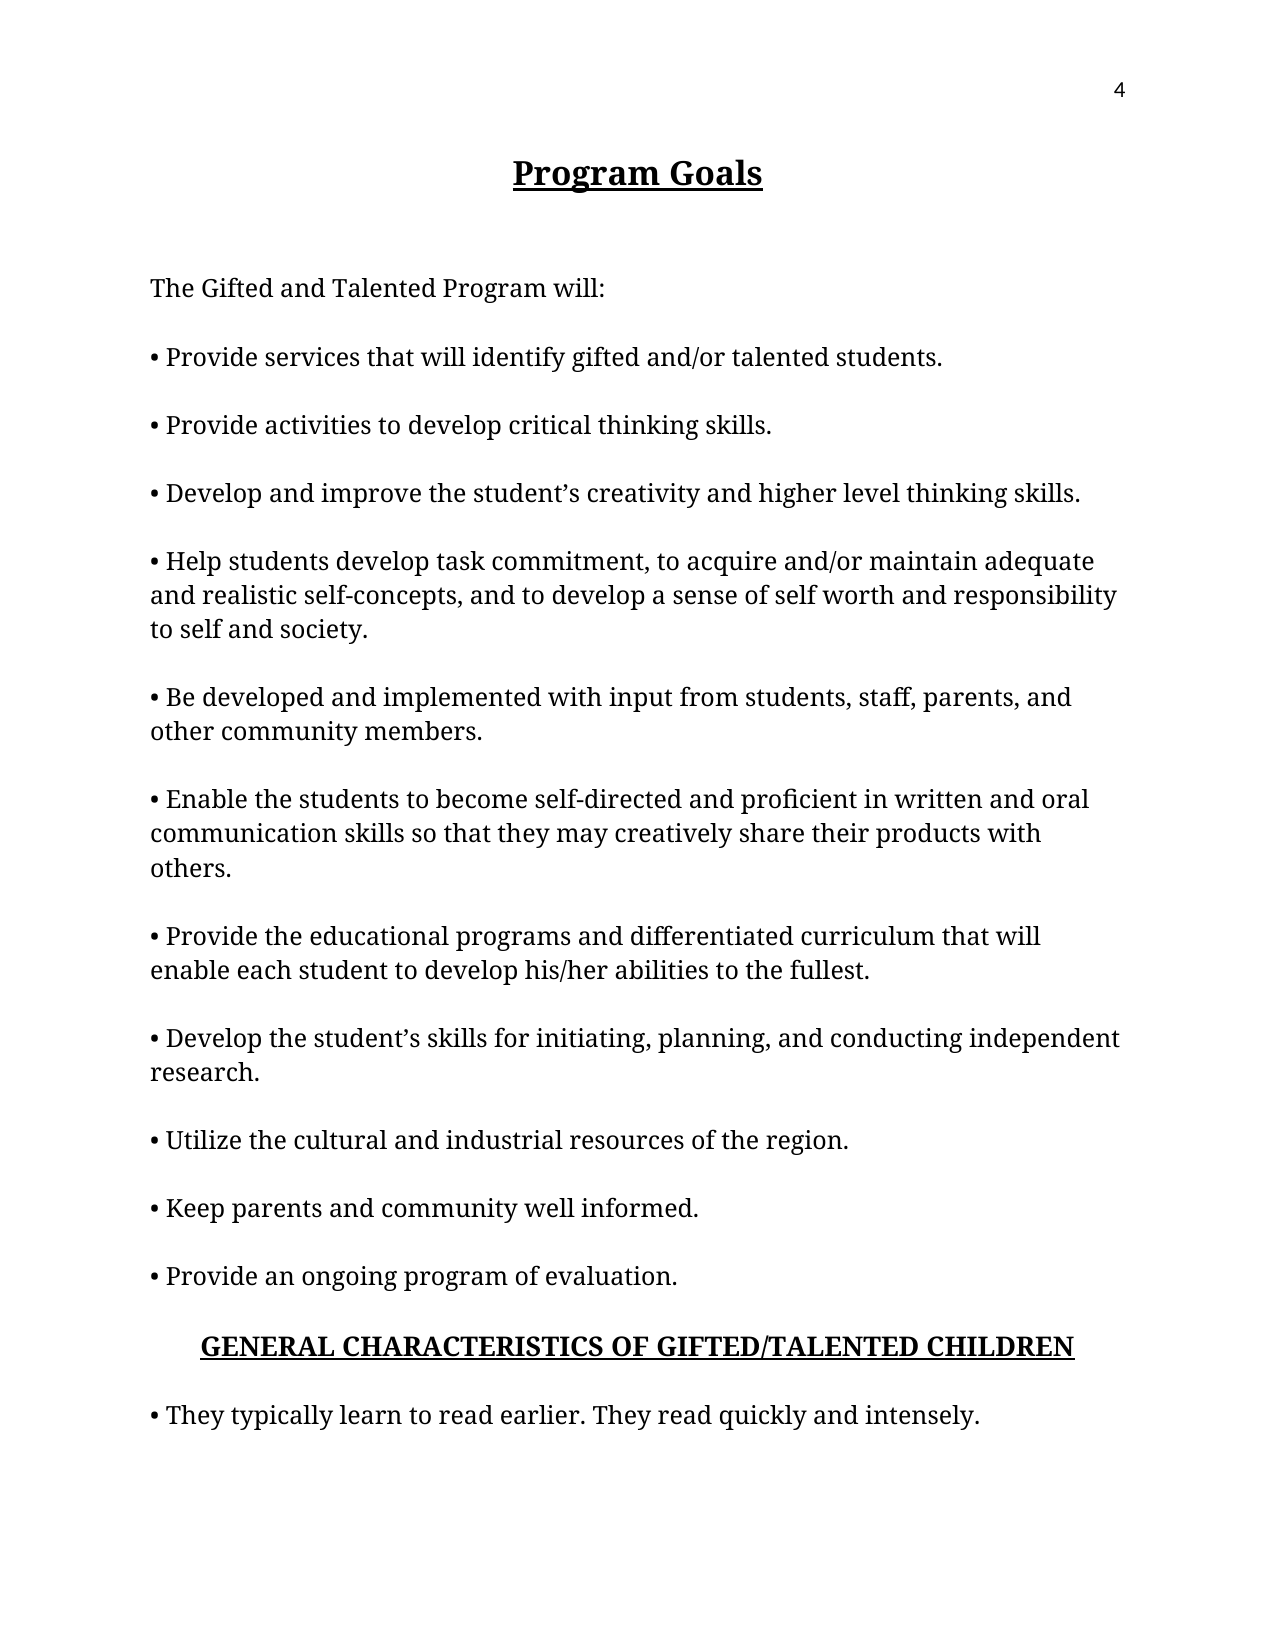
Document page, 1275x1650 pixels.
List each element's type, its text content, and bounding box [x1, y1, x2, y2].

text Program Goals [150, 150, 1125, 195]
text • Develop and improve the student’s creativity and higher level thinking skills. [150, 476, 1125, 509]
text The Gifted and Talented Program will: [150, 271, 1125, 305]
text • Enable the students to become self-directed and proficient in written and oral communication skills so that they may creatively share their products with others. [150, 782, 1125, 884]
text • Utilize the cultural and industrial resources of the region. [150, 1123, 1125, 1157]
text • Be developed and implemented with input from students, staff, parents, and other community members. [150, 680, 1125, 748]
text • Provide activities to develop critical thinking skills. [150, 407, 1125, 441]
text • Help students develop task commitment, to acquire and/or maintain adequate and realistic self-concepts, and to develop a sense of self worth and responsibility to self and society. [150, 544, 1125, 646]
text • Keep parents and community well informed. [150, 1191, 1125, 1225]
text GENERAL CHARACTERISTICS OF GIFTED/TALENTED CHILDREN [150, 1327, 1125, 1364]
text • Provide the educational programs and differentiated curriculum that will enable each student to develop his/her abilities to the fullest. [150, 918, 1125, 986]
text • Develop the student’s skills for initiating, planning, and conducting independent research. [150, 1021, 1125, 1089]
text • They typically learn to read earlier. They read quickly and intensely. [150, 1398, 1125, 1432]
text • Provide an ongoing program of evaluation. [150, 1259, 1125, 1293]
text • Provide services that will identify gifted and/or talented students. [150, 339, 1125, 373]
